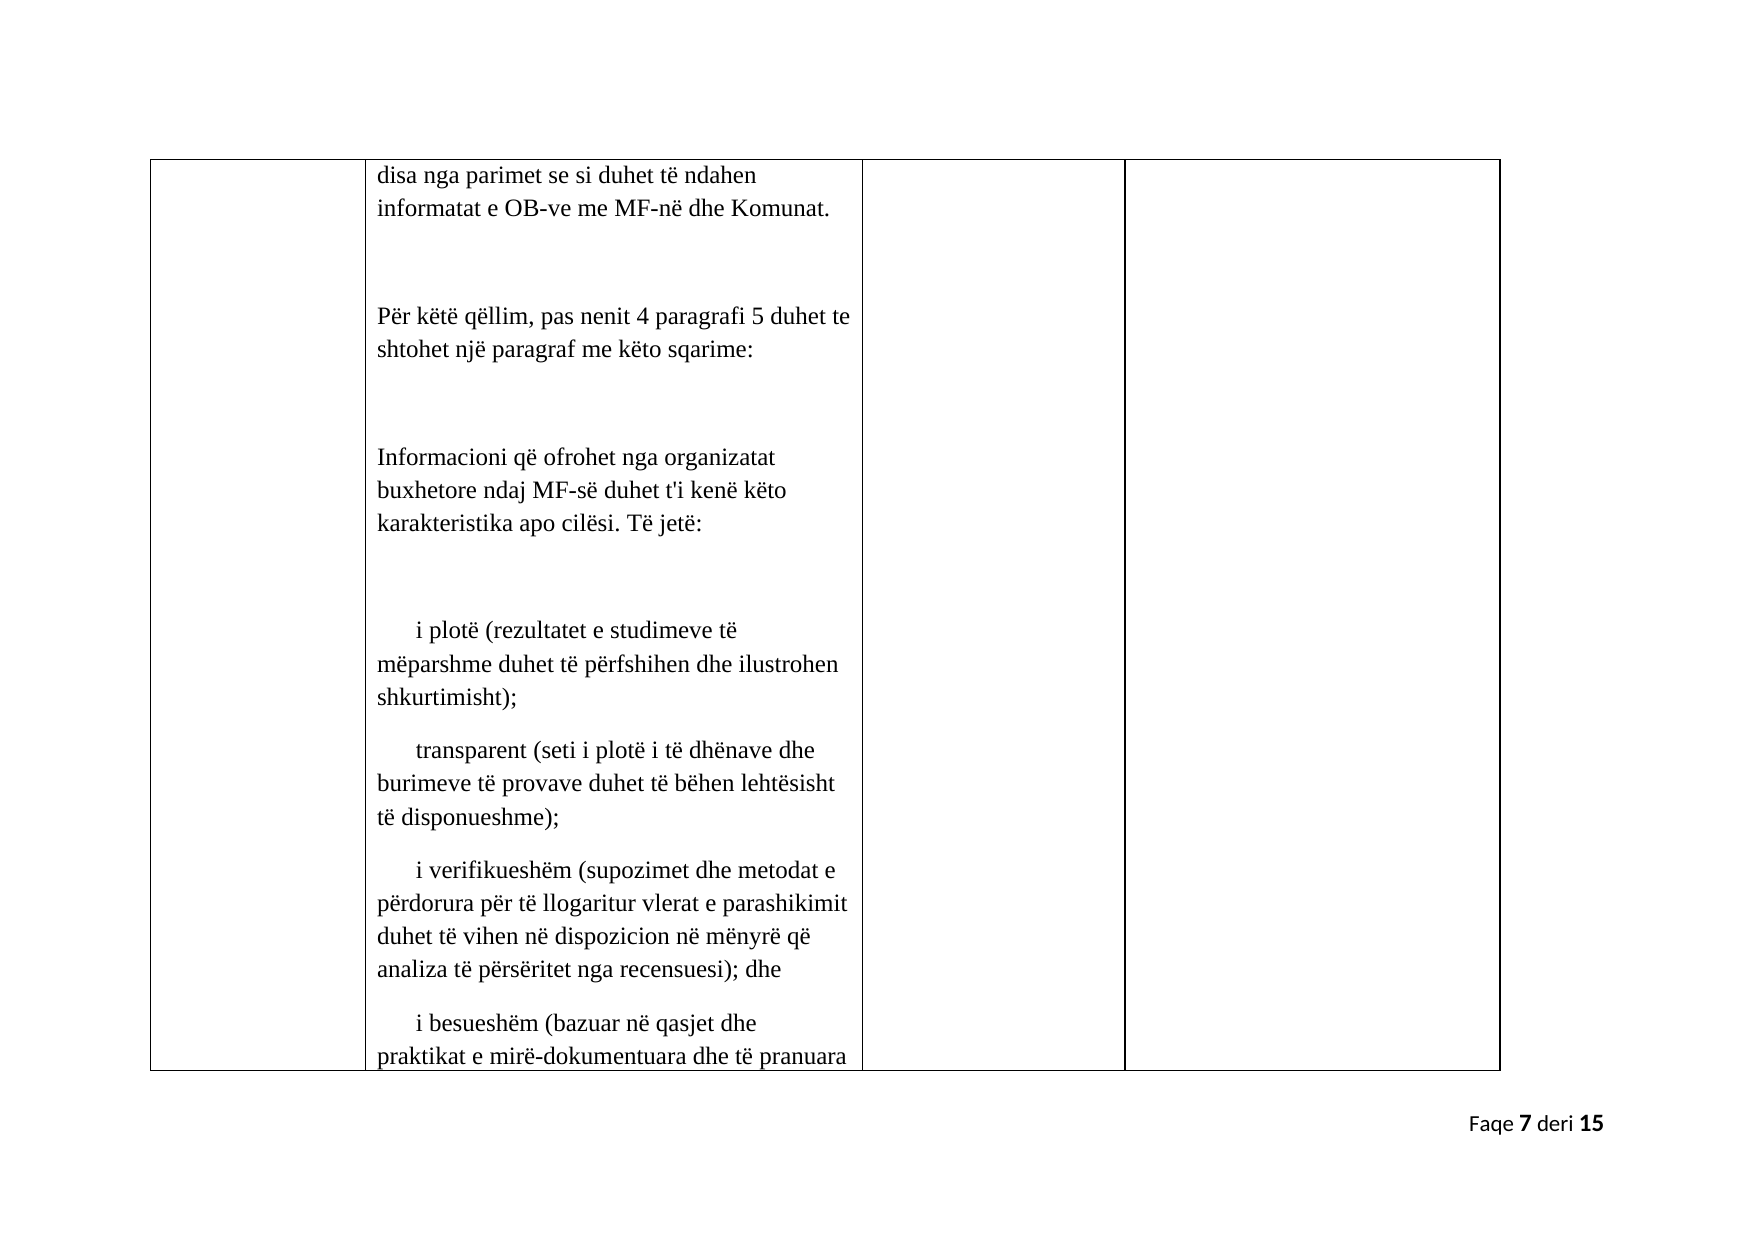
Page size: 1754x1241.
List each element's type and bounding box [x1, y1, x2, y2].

table_cell [151, 160, 365, 1070]
table_cell [863, 160, 1124, 1070]
table_cell [1126, 160, 1499, 1070]
table_cell [366, 160, 862, 1070]
